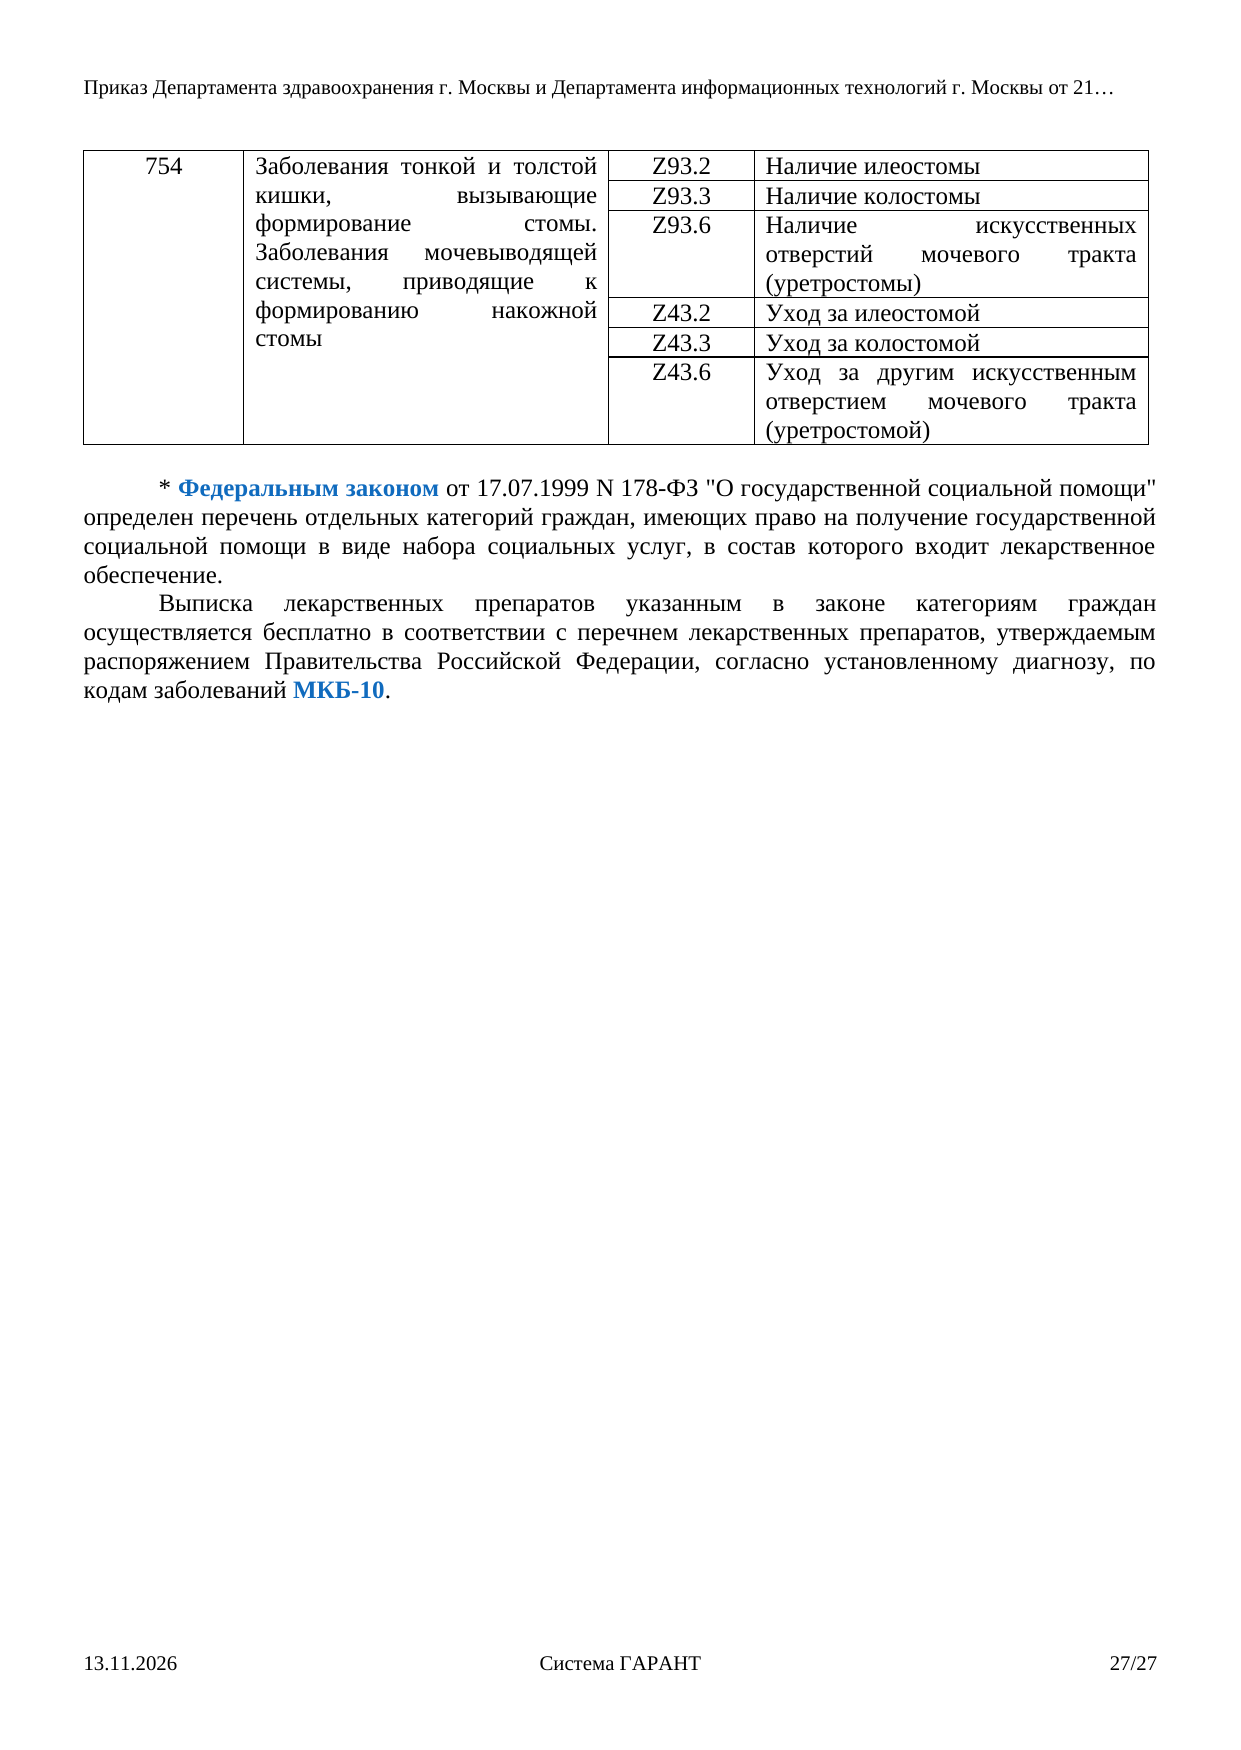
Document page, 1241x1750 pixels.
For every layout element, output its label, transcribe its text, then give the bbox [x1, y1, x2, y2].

table_cell Z93.6 [609, 211, 754, 297]
table_cell Наличие колостомы [755, 181, 1148, 209]
text Выписка лекарственных препаратов указанным в законе категориям граждан осуществляется бесплатно в соответствии с перечнем лекарственных препаратов, утверждаемым распоряжением Правительства Российской Федерации, согласно установленному диагнозу, по кодам заболеваний МКБ-10. [83, 588, 1157, 703]
table_cell Уход за другим искусственным отверстием мочевого тракта (уретростомой) [755, 358, 1148, 444]
table_cell Наличие искусственных отверстий мочевого тракта (уретростомы) [755, 211, 1148, 297]
table_cell 754 [84, 151, 243, 444]
text * Федеральным законом от 17.07.1999 N 178-ФЗ "О государственной социальной помощи" определен перечень отдельных категорий граждан, имеющих право на получение государственной социальной помощи в виде набора социальных услуг, в состав которого входит лекарственное обеспечение. [83, 473, 1157, 588]
table_cell Заболевания тонкой и толстой кишки, вызывающие формирование стомы. Заболевания мочевыводящей системы, приводящие к формированию накожной стомы [244, 151, 608, 444]
table_cell Наличие илеостомы [755, 151, 1148, 180]
table_cell Z43.2 [609, 298, 754, 327]
table_cell Z43.6 [609, 358, 754, 444]
table_cell Уход за илеостомой [755, 298, 1148, 327]
table_cell Z93.3 [609, 181, 754, 209]
table_cell Z43.3 [609, 328, 754, 356]
table_cell Уход за колостомой [755, 328, 1148, 356]
table_cell Z93.2 [609, 151, 754, 180]
